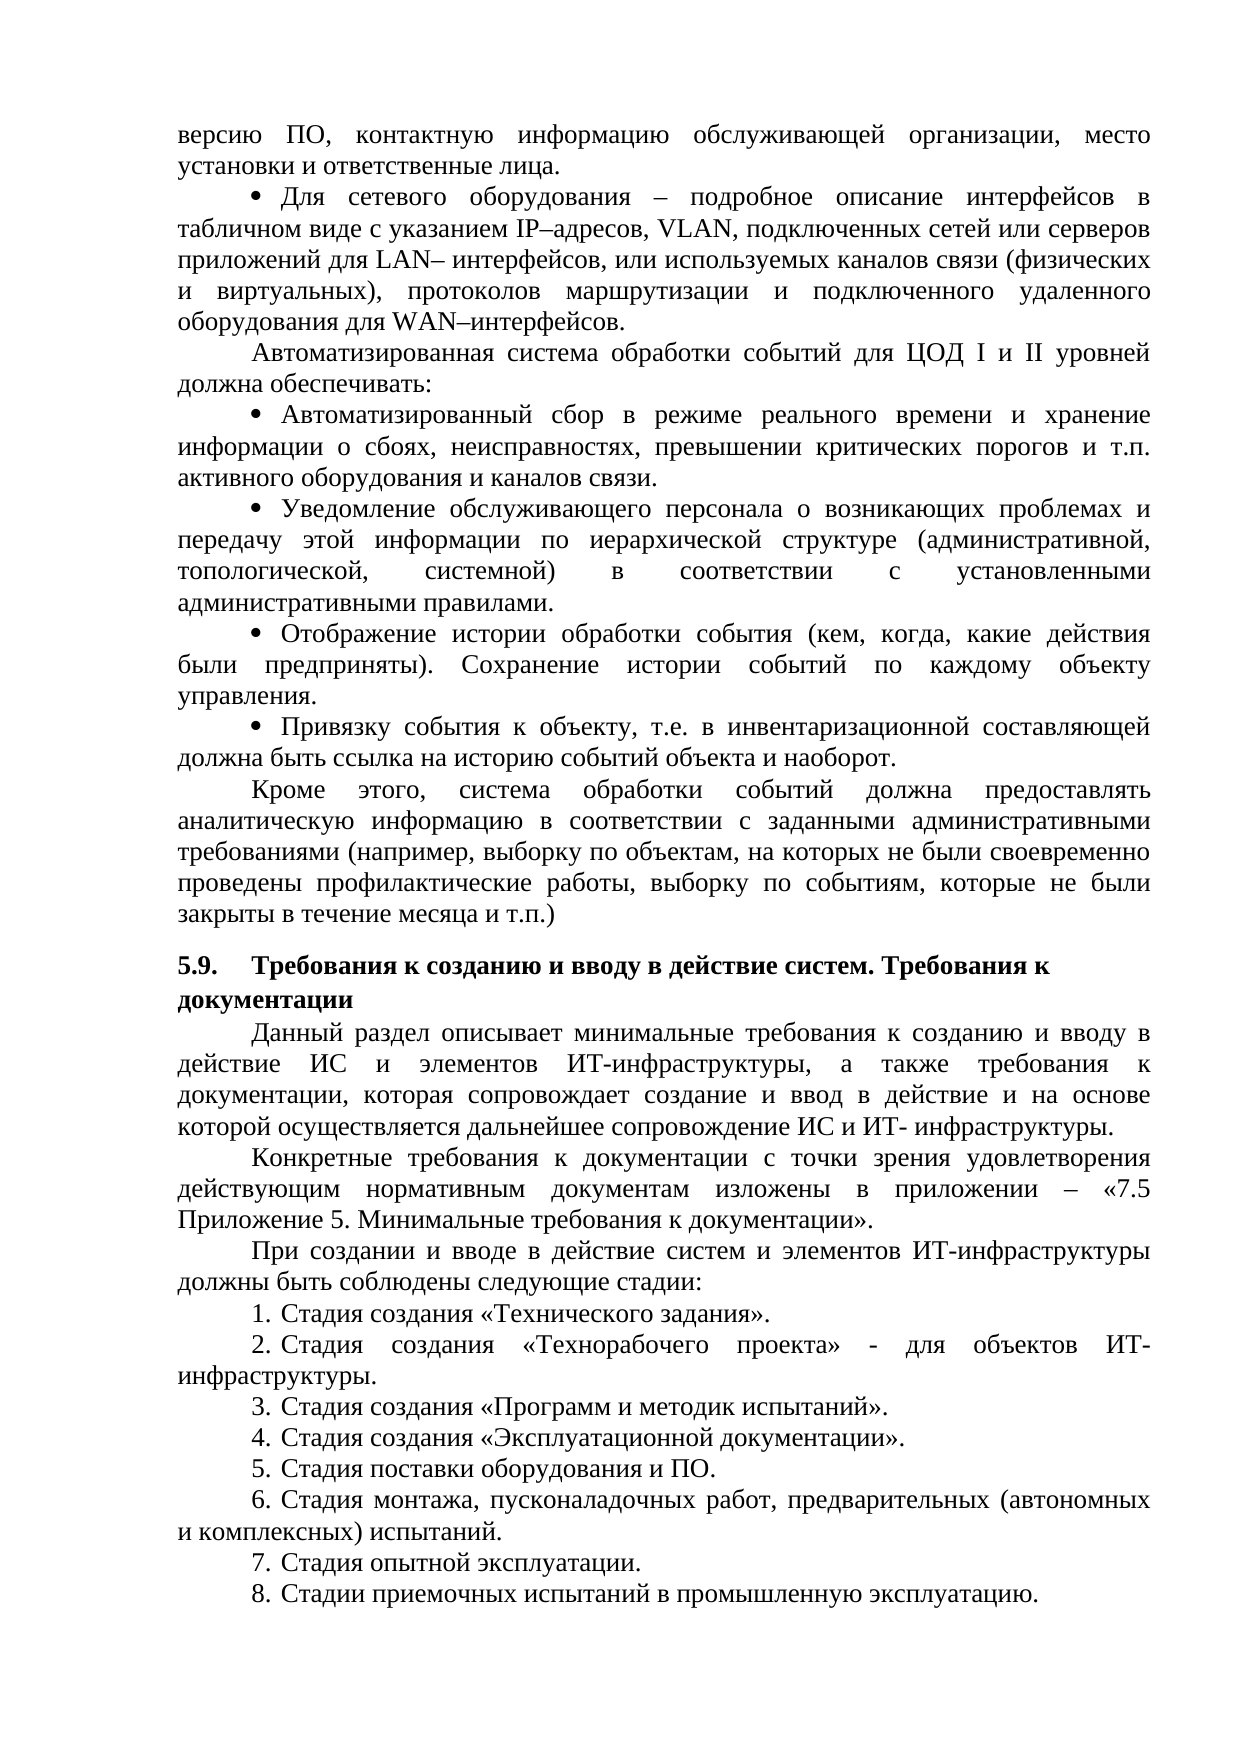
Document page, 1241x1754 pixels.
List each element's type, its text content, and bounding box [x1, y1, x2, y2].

list Для сетевого оборудования – подробное описание интерфейсов в табличном виде с указанием IP–адресов, VLAN, подключенных сетей или серверов приложений для LAN– интерфейсов, или используемых каналов связи (физических и виртуальных), протоколов маршрутизации и подключенного удаленного оборудования для WAN–интерфейсов. [177, 180, 1152, 336]
subtitle 5.9. Требования к созданию и вводу в действие систем. Требования к документации [177, 949, 1152, 1014]
text 2. Стадия создания «Технорабочего проекта» - для объектов ИТ- инфраструктуры. [177, 1328, 1152, 1390]
text 4. Стадия создания «Эксплуатационной документации». [177, 1421, 1152, 1452]
list Привязку события к объекту, т.е. в инвентаризационной составляющей должна быть ссылка на историю событий объекта и наоборот. [177, 710, 1152, 773]
text Кроме этого, система обработки событий должна предоставлять аналитическую информацию в соответствии с заданными административными требованиями (например, выборку по объектам, на которых не были своевременно проведены профилактические работы, выборку по событиям, которые не были закрыты в течение месяца и т.п.) [177, 773, 1152, 928]
list Отображение истории обработки события (кем, когда, какие действия были предприняты). Сохранение истории событий по каждому объекту управления. [177, 617, 1152, 710]
text 8. Стадии приемочных испытаний в промышленную эксплуатацию. [177, 1577, 1152, 1608]
text При создании и вводе в действие систем и элементов ИТ-инфраструктуры должны быть соблюдены следующие стадии: [177, 1234, 1152, 1297]
text 7. Стадия опытной эксплуатации. [177, 1546, 1152, 1577]
text Автоматизированная система обработки событий для ЦОД I и II уровней должна обеспечивать: [177, 336, 1152, 398]
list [177, 118, 1152, 180]
text 1. Стадия создания «Технического задания». [177, 1297, 1152, 1328]
text 5. Стадия поставки оборудования и ПО. [177, 1452, 1152, 1483]
text Данный раздел описывает минимальные требования к созданию и вводу в действие ИС и элементов ИТ-инфраструктуры, а также требования к документации, которая сопровождает создание и ввод в действие и на основе которой осуществляется дальнейшее сопровождение ИС и ИТ- инфраструктуры. [177, 1016, 1152, 1141]
list Уведомление обслуживающего персонала о возникающих проблемах и передачу этой информации по иерархической структуре (административной, топологической, системной) в соответствии с установленными административными правилами. [177, 492, 1152, 617]
list Автоматизированный сбор в режиме реального времени и хранение информации о сбоях, неисправностях, превышении критических порогов и т.п. активного оборудования и каналов связи. [177, 398, 1152, 492]
text 6. Стадия монтажа, пусконаладочных работ, предварительных (автономных и комплексных) испытаний. [177, 1483, 1152, 1546]
text 3. Стадия создания «Программ и методик испытаний». [177, 1390, 1152, 1421]
text Конкретные требования к документации с точки зрения удовлетворения действующим нормативным документам изложены в приложении – «7.5 Приложение 5. Минимальные требования к документации». [177, 1141, 1152, 1234]
